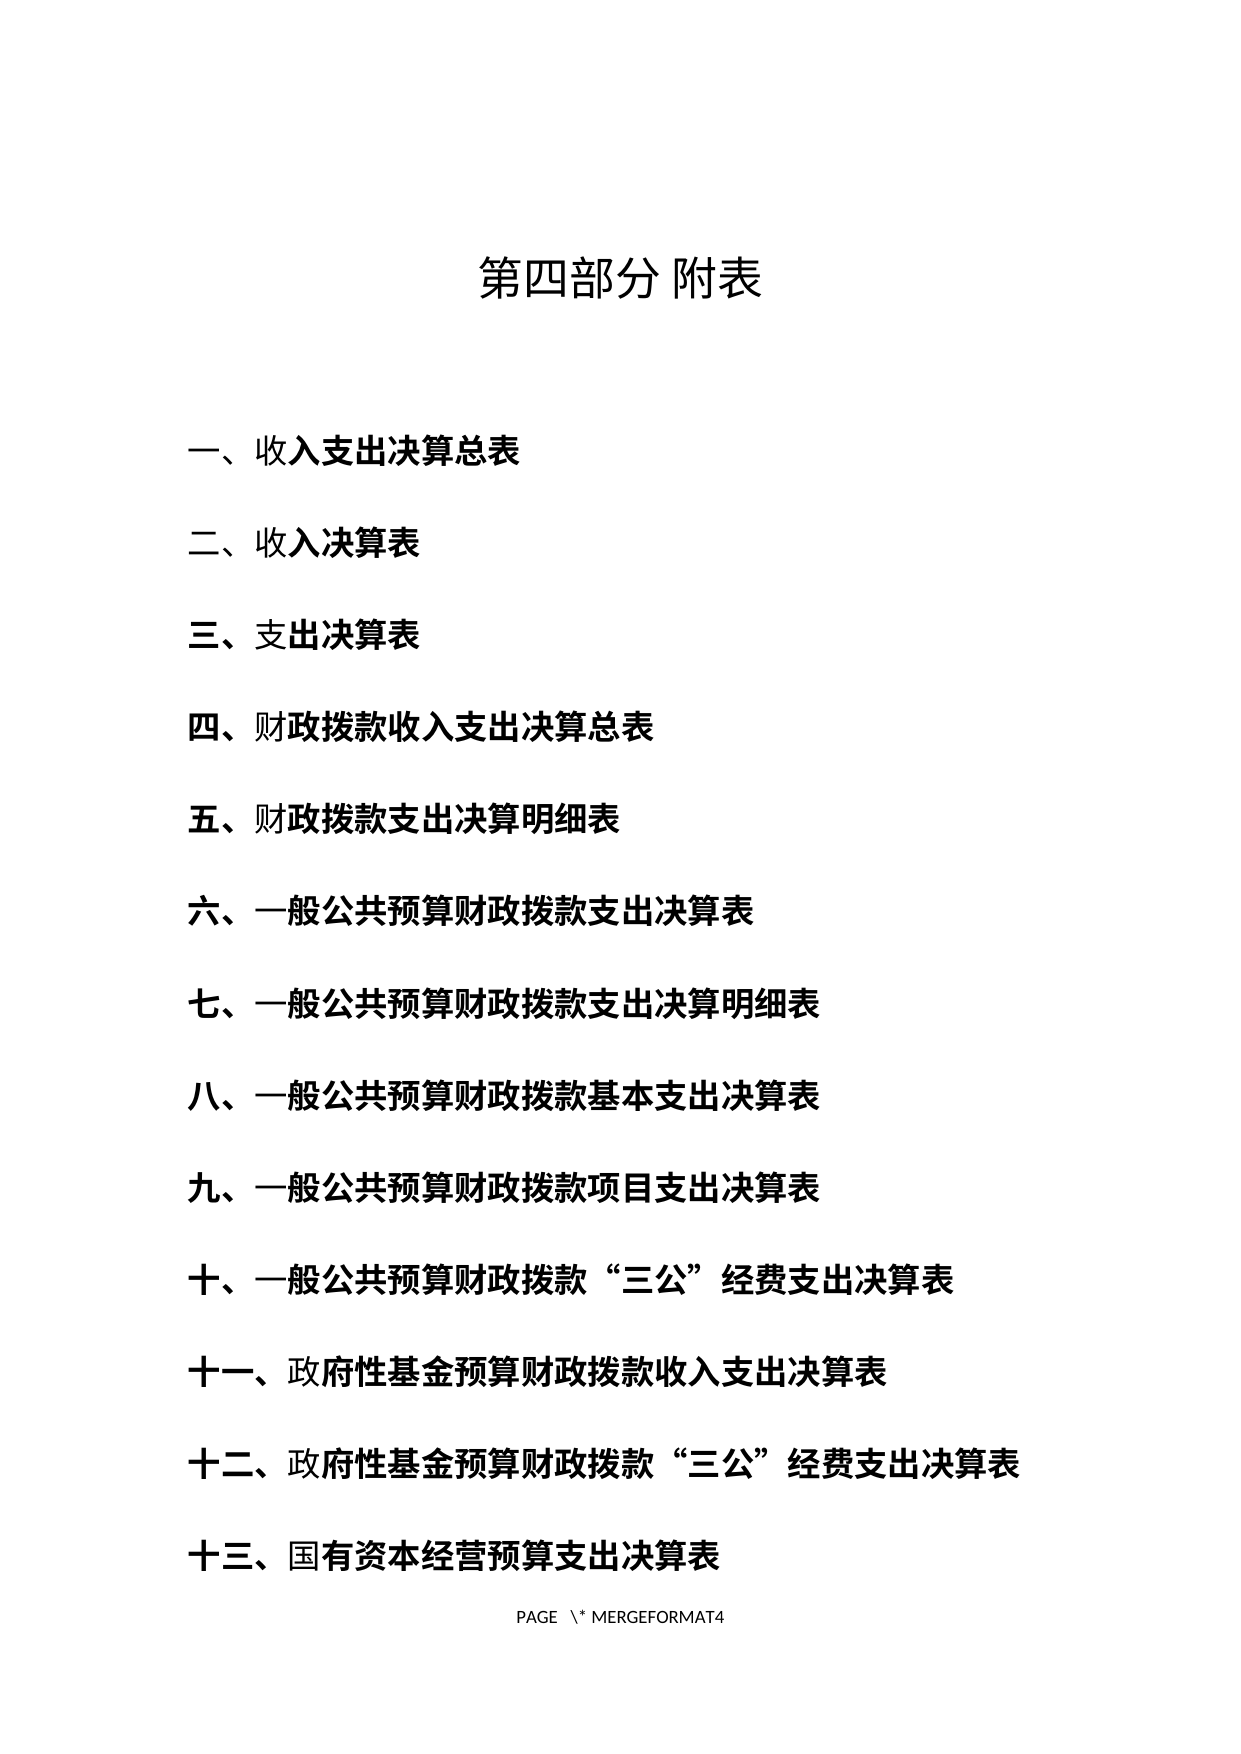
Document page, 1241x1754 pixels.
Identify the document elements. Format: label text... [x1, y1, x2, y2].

subtitle 十二、政府性基金预算财政拨款“三公”经费支出决算表 [187, 1429, 1053, 1494]
text 第四部分 附表 [187, 227, 1053, 324]
subtitle 四、财政拨款收入支出决算总表 [187, 693, 1053, 758]
subtitle 八、一般公共预算财政拨款基本支出决算表 [187, 1061, 1053, 1126]
subtitle 三、支出决算表 [187, 601, 1053, 666]
subtitle 六、一般公共预算财政拨款支出决算表 [187, 877, 1053, 942]
subtitle 五、财政拨款支出决算明细表 [187, 785, 1053, 850]
subtitle 九、一般公共预算财政拨款项目支出决算表 [187, 1153, 1053, 1218]
subtitle 一、收入支出决算总表 [187, 417, 1053, 482]
subtitle 十、一般公共预算财政拨款“三公”经费支出决算表 [187, 1245, 1053, 1310]
subtitle 十三、国有资本经营预算支出决算表 [187, 1522, 1053, 1587]
subtitle 二、收入决算表 [187, 509, 1053, 574]
subtitle 十一、政府性基金预算财政拨款收入支出决算表 [187, 1337, 1053, 1402]
subtitle 七、一般公共预算财政拨款支出决算明细表 [187, 969, 1053, 1034]
